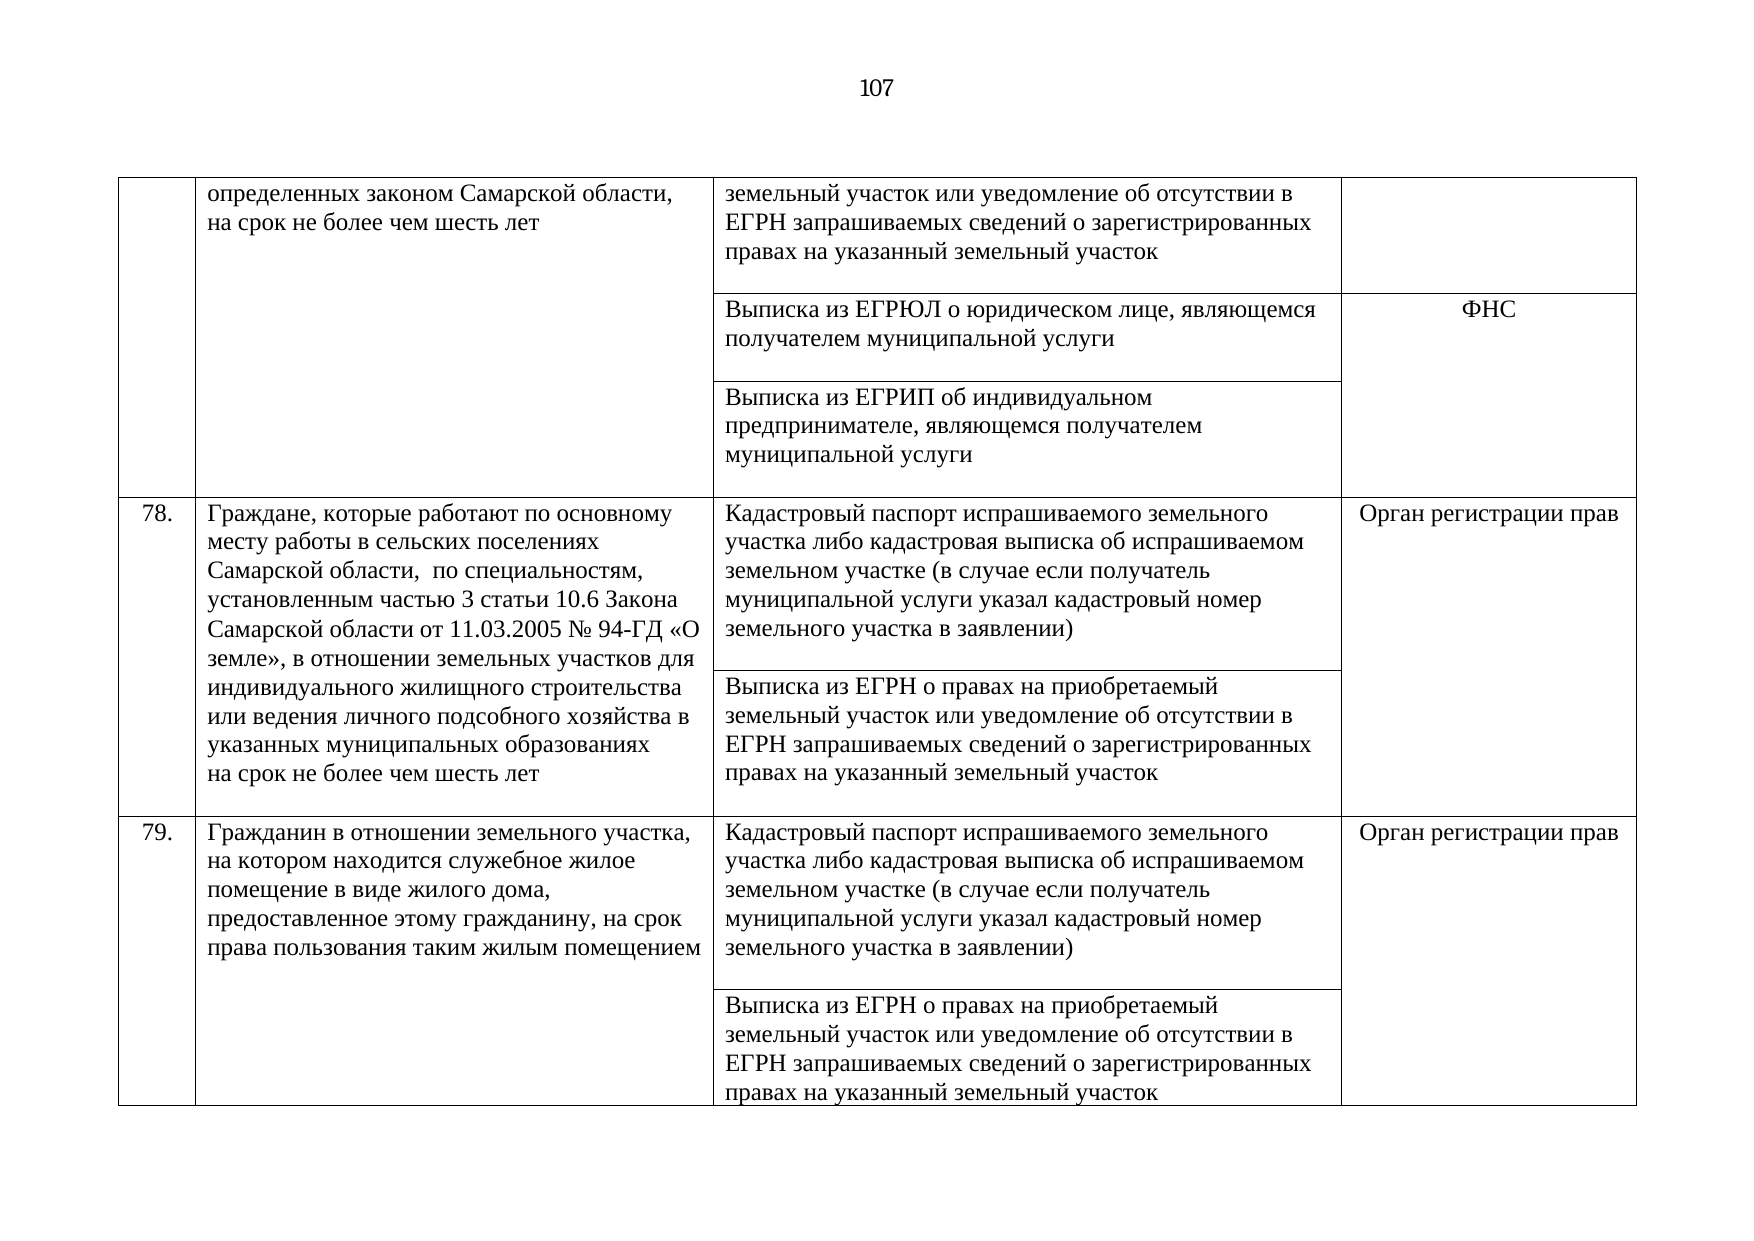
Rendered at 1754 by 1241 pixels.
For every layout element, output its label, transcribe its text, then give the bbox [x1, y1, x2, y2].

table_cell Орган регистрации прав [1342, 817, 1636, 1105]
table_cell Орган регистрации прав [1342, 498, 1636, 816]
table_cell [714, 178, 1341, 293]
table_cell Кадастровый паспорт испрашиваемого земельного участка либо кадастровая выписка об испрашиваемом земельном участке (в случае если получатель муниципальной услуги указал кадастровый номер земельного участка в заявлении) [714, 498, 1341, 670]
table_cell Кадастровый паспорт испрашиваемого земельного участка либо кадастровая выписка об испрашиваемом земельном участке (в случае если получатель муниципальной услуги указал кадастровый номер земельного участка в заявлении) [714, 817, 1341, 989]
table_cell 78. [119, 498, 195, 816]
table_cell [714, 990, 1341, 1105]
table_cell Выписка из ЕГРЮЛ о юридическом лице, являющемся получателем муниципальной услуги [714, 294, 1341, 381]
table_cell Граждане, которые работают по основному месту работы в сельских поселениях Самарской области, по специальностям, установленным частью 3 статьи 10.6 Закона Самарской области от 11.03.2005 № 94-ГД «О земле», в отношении земельных участков для индивидуального жилищного строительства или ведения личного подсобного хозяйства в указанных муниципальных образованиях на срок не более чем шесть лет [196, 498, 713, 816]
table_cell 79. [119, 817, 195, 1105]
table_cell Выписка из ЕГРИП об индивидуальном предпринимателе, являющемся получателем муниципальной услуги [714, 382, 1341, 497]
table_cell Гражданин в отношении земельного участка, на котором находится служебное жилое помещение в виде жилого дома, предоставленное этому гражданину, на срок права пользования таким жилым помещением [196, 817, 713, 1105]
table_cell ФНС [1342, 294, 1636, 497]
